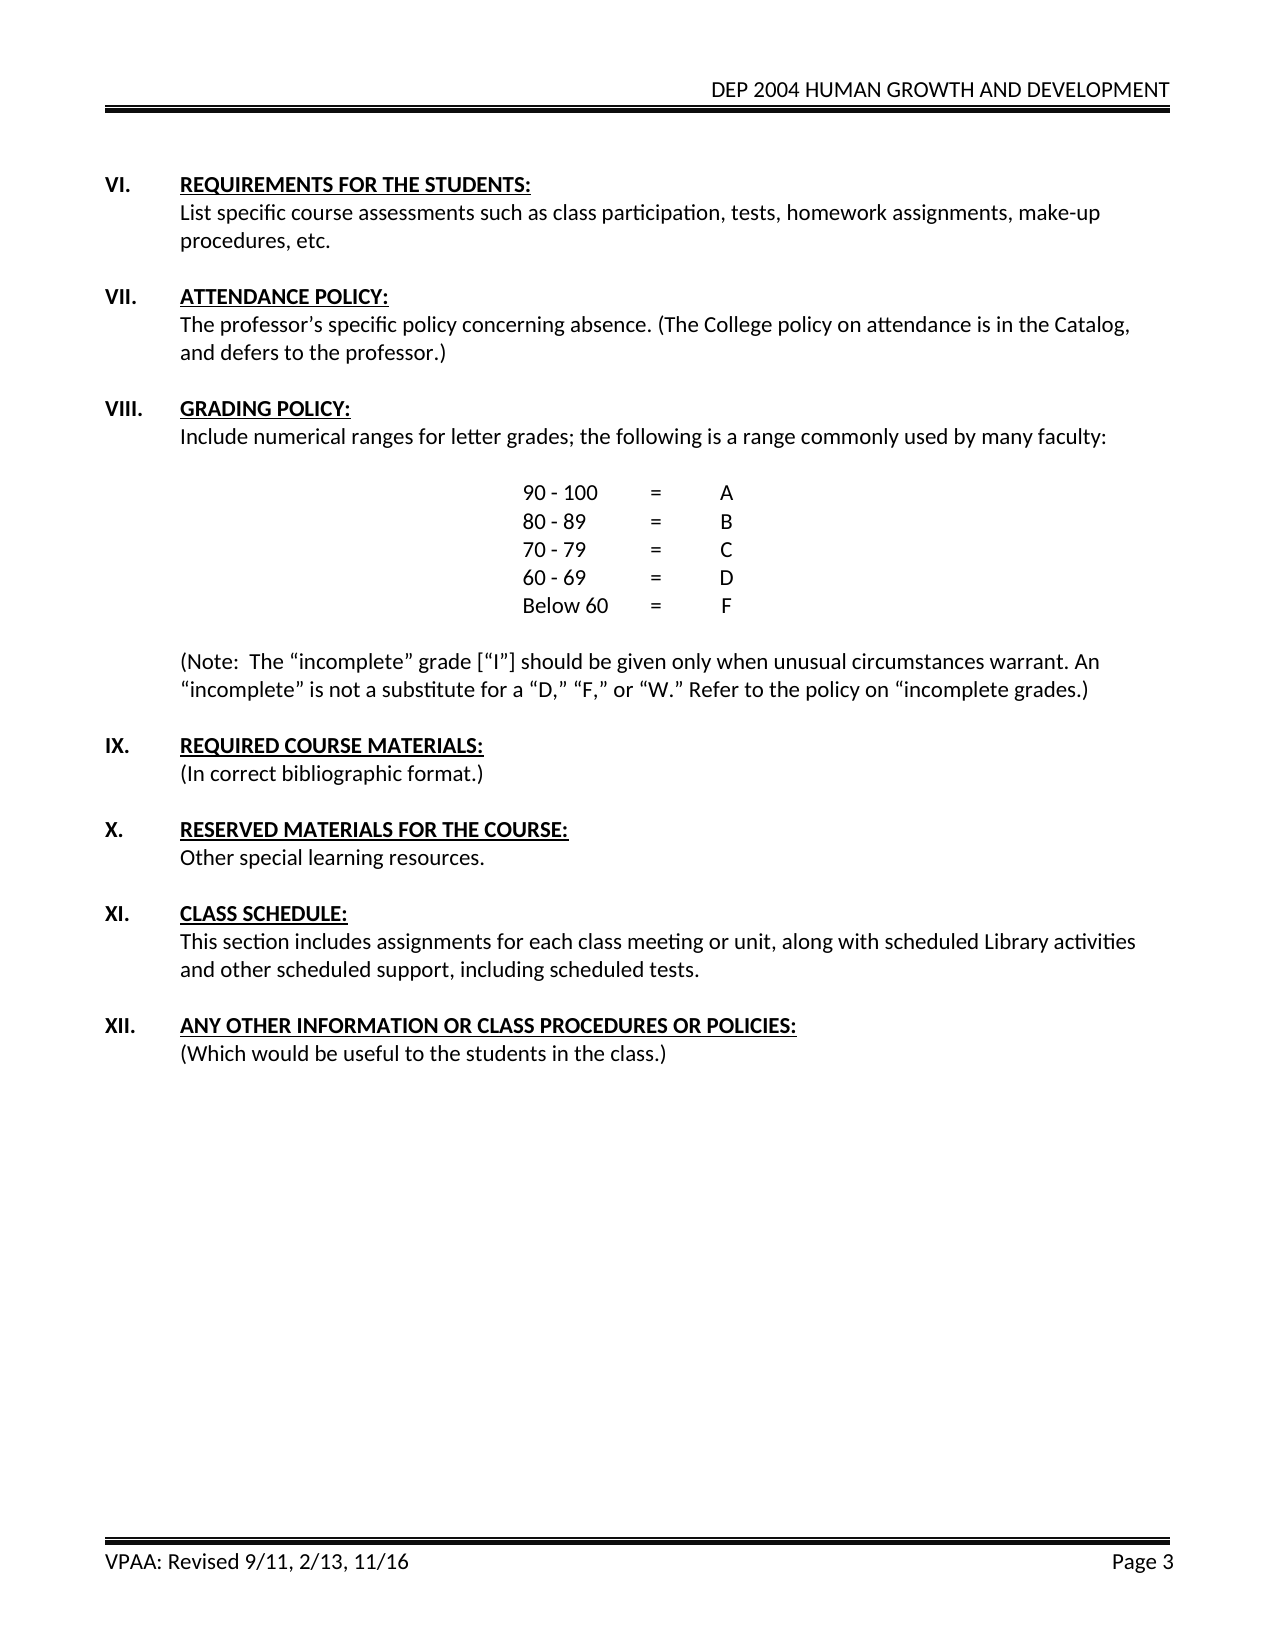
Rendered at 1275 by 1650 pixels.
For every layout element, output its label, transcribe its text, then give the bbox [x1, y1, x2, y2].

list REQUIRED COURSE MATERIALS: [105, 731, 1170, 759]
table_cell = [623, 535, 689, 563]
table_cell = [623, 507, 689, 535]
table_header A [689, 478, 764, 507]
table_cell 80 - 89 [511, 507, 623, 535]
table_header 90 - 100 [511, 478, 623, 507]
text The professor’s specific policy concerning absence. (The College policy on attendance is in the Catalog, and defers to the professor.) [180, 310, 1170, 366]
table_cell 70 - 79 [511, 535, 623, 563]
table_cell = [623, 591, 689, 619]
table_cell F [689, 591, 764, 619]
text Other special learning resources. [180, 843, 1170, 871]
text Include numerical ranges for letter grades; the following is a range commonly used by many faculty: [180, 422, 1170, 450]
table_cell B [689, 507, 764, 535]
table_cell Below 60 [511, 591, 623, 619]
list GRADING POLICY: [105, 394, 1170, 422]
list RESERVED MATERIALS FOR THE COURSE: [105, 815, 1170, 843]
text List specific course assessments such as class participation, tests, homework assignments, make-up procedures, etc. [180, 198, 1170, 254]
table_cell 60 - 69 [511, 563, 623, 591]
table_cell D [689, 563, 764, 591]
table_header = [623, 478, 689, 507]
list CLASS SCHEDULE: [105, 899, 1170, 927]
list ATTENDANCE POLICY: [105, 282, 1170, 310]
list ANY OTHER INFORMATION OR CLASS PROCEDURES OR POLICIES: [105, 1011, 1170, 1039]
text (In correct bibliographic format.) [180, 759, 1170, 787]
table_cell = [623, 563, 689, 591]
table_cell C [689, 535, 764, 563]
list REQUIREMENTS FOR THE STUDENTS: [105, 170, 1170, 198]
text This section includes assignments for each class meeting or unit, along with scheduled Library activities and other scheduled support, including scheduled tests. [180, 927, 1170, 983]
text (Which would be useful to the students in the class.) [180, 1039, 1170, 1067]
text (Note: The “incomplete” grade [“I”] should be given only when unusual circumstances warrant. An “incomplete” is not a substitute for a “D,” “F,” or “W.” Refer to the policy on “incomplete grades.) [180, 647, 1170, 703]
